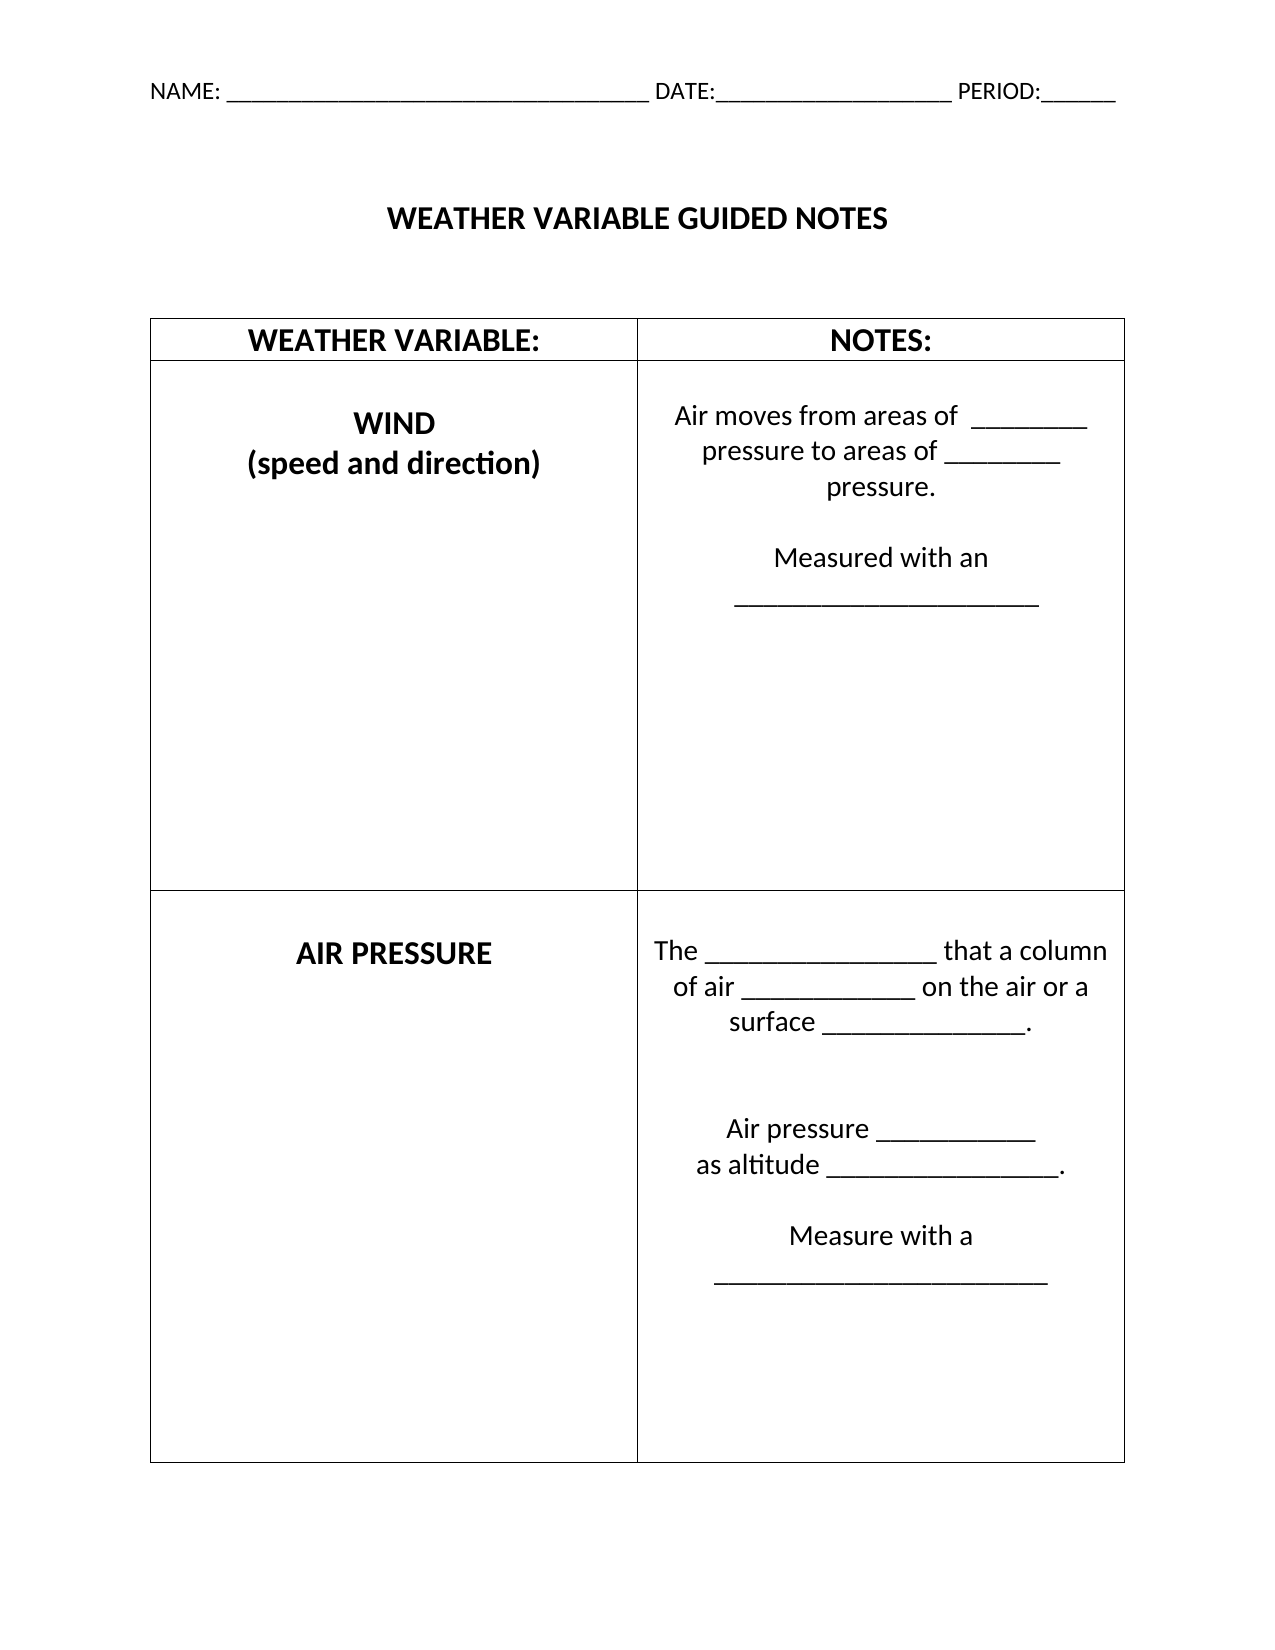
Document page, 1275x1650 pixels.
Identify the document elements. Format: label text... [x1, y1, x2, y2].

table_header NOTES: [638, 319, 1124, 360]
table_cell The ________________ that a column of air ____________ on the air or a surface ______________. Air pressure ___________ as altitude ________________. Measure with a _______________________ [638, 891, 1124, 1462]
table_cell AIR PRESSURE [151, 891, 637, 1462]
table_cell WIND (speed and direction) [151, 361, 637, 890]
table_header WEATHER VARIABLE: [151, 319, 637, 360]
text WEATHER VARIABLE GUIDED NOTES [150, 197, 1125, 238]
table_cell Air moves from areas of ________ pressure to areas of ________ pressure. Measured with an _____________________ [638, 361, 1124, 890]
